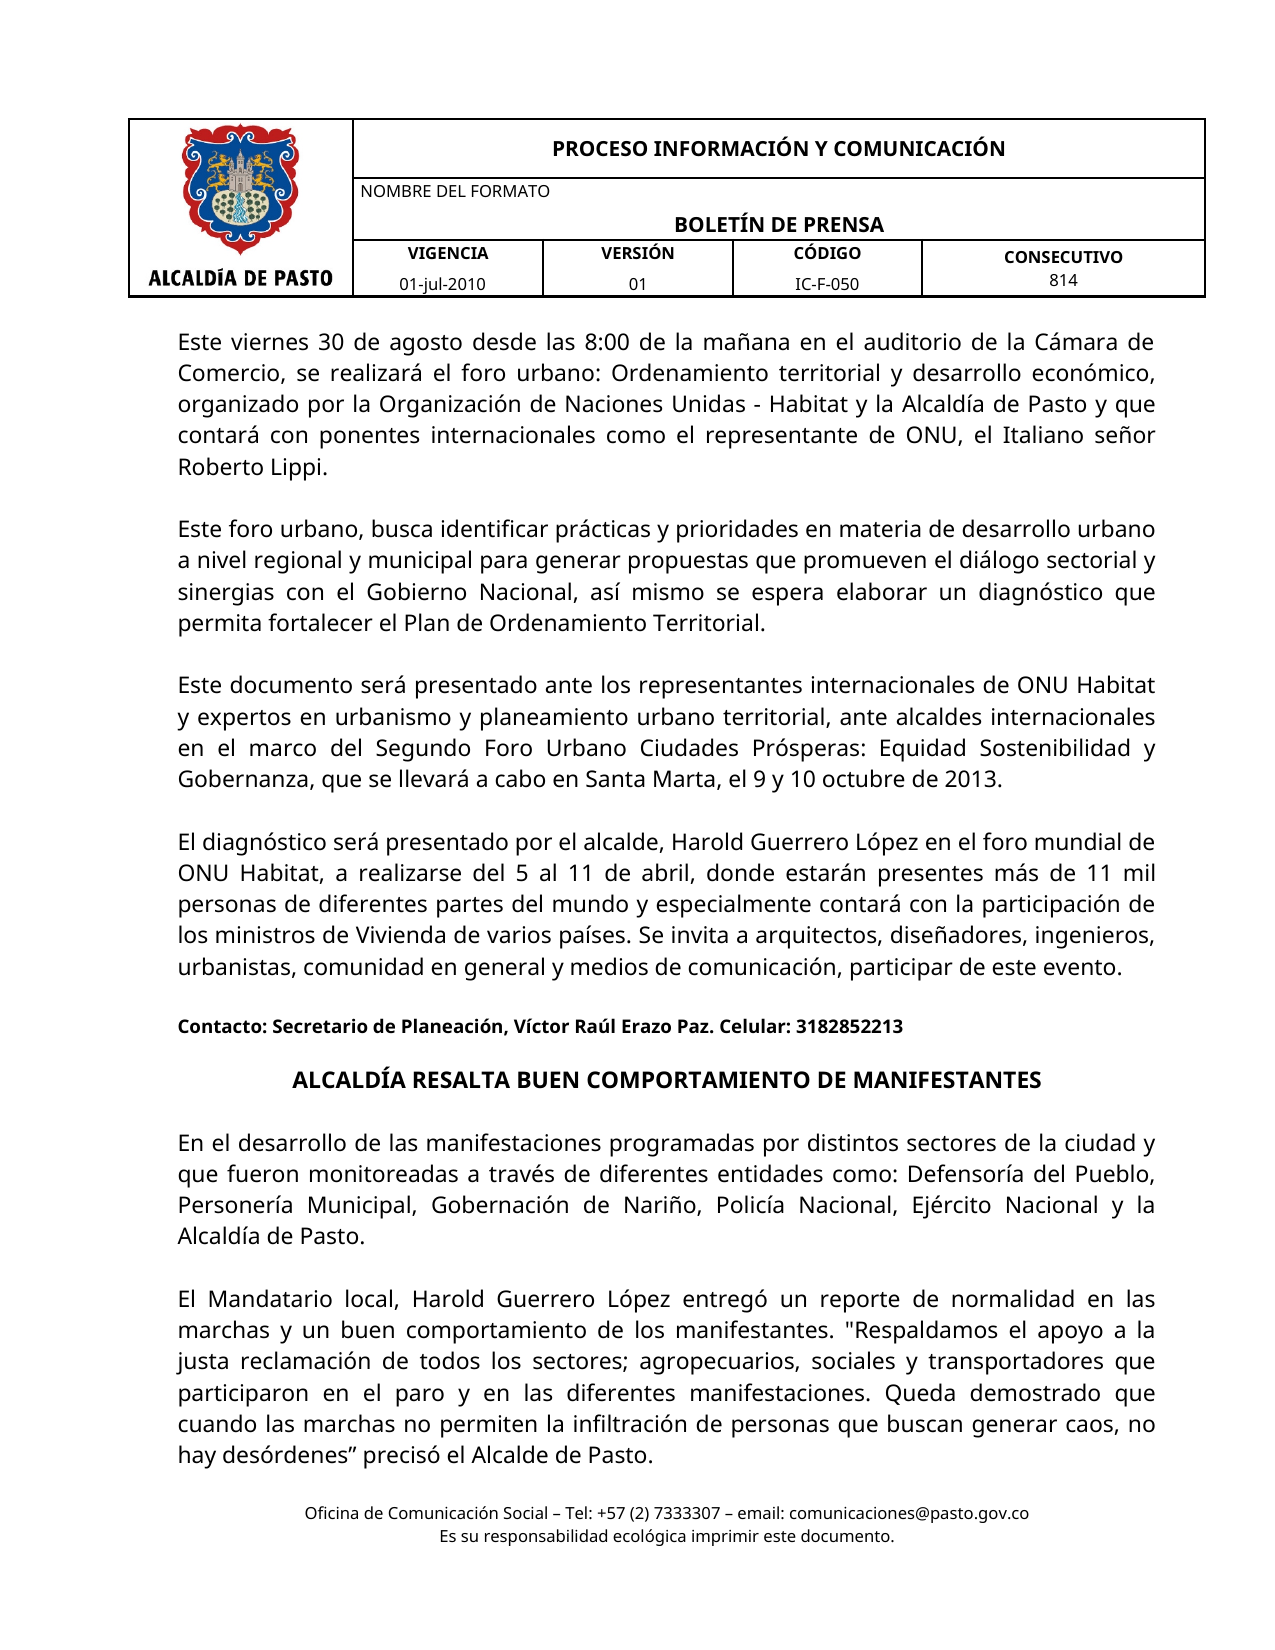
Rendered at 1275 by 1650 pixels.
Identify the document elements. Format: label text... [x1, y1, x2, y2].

picture [135, 120, 344, 286]
text El diagnóstico será presentado por el alcalde, Harold Guerrero López en el foro mundial de ONU Habitat, a realizarse del 5 al 11 de abril, donde estarán presentes más de 11 mil personas de diferentes partes del mundo y especialmente contará con la participación de los ministros de Vivienda de varios países. Se invita a arquitectos, diseñadores, ingenieros, urbanistas, comunidad en general y medios de comunicación, participar de este evento. [177, 826, 1157, 982]
text ALCALDÍA RESALTA BUEN COMPORTAMIENTO DE MANIFESTANTES [177, 1064, 1157, 1095]
text Contacto: Secretario de Planeación, Víctor Raúl Erazo Paz. Celular: 3182852213 [177, 1013, 1157, 1038]
text Este documento será presentado ante los representantes internacionales de ONU Habitat y expertos en urbanismo y planeamiento urbano territorial, ante alcaldes internacionales en el marco del Segundo Foro Urbano Ciudades Prósperas: Equidad Sostenibilidad y Gobernanza, que se llevará a cabo en Santa Marta, el 9 y 10 octubre de 2013. [177, 669, 1157, 794]
text El Mandatario local, Harold Guerrero López entregó un reporte de normalidad en las marchas y un buen comportamiento de los manifestantes. "Respaldamos el apoyo a la justa reclamación de todos los sectores; agropecuarios, sociales y transportadores que participaron en el paro y en las diferentes manifestaciones. Queda demostrado que cuando las marchas no permiten la infiltración de personas que buscan generar caos, no hay desórdenes” precisó el Alcalde de Pasto. [177, 1283, 1157, 1470]
text En el desarrollo de las manifestaciones programadas por distintos sectores de la ciudad y que fueron monitoreadas a través de diferentes entidades como: Defensoría del Pueblo, Personería Municipal, Gobernación de Nariño, Policía Nacional, Ejército Nacional y la Alcaldía de Pasto. [177, 1127, 1157, 1252]
text Este viernes 30 de agosto desde las 8:00 de la mañana en el auditorio de la Cámara de Comercio, se realizará el foro urbano: Ordenamiento territorial y desarrollo económico, organizado por la Organización de Naciones Unidas - Habitat y la Alcaldía de Pasto y que contará con ponentes internacionales como el representante de ONU, el Italiano señor Roberto Lippi. [177, 326, 1157, 482]
text Este foro urbano, busca identificar prácticas y prioridades en materia de desarrollo urbano a nivel regional y municipal para generar propuestas que promueven el diálogo sectorial y sinergias con el Gobierno Nacional, así mismo se espera elaborar un diagnóstico que permita fortalecer el Plan de Ordenamiento Territorial. [177, 513, 1157, 638]
